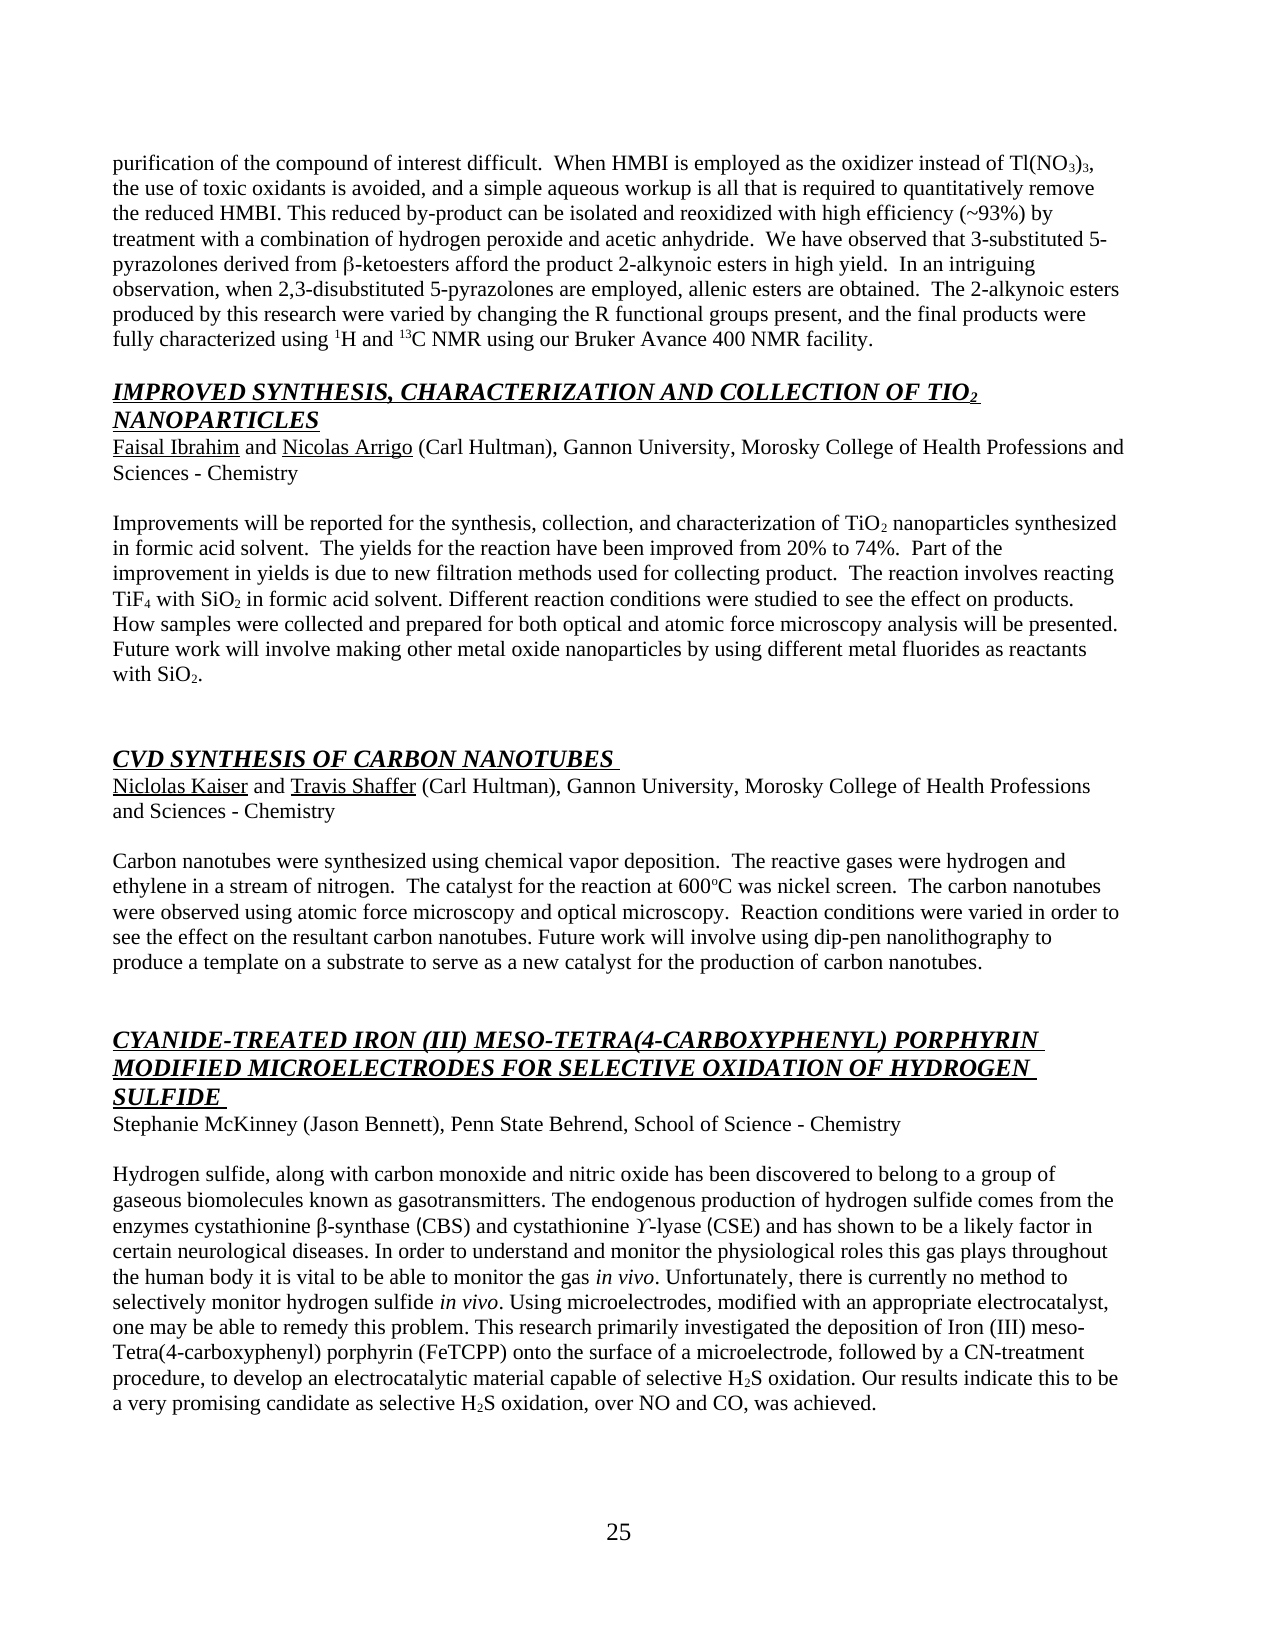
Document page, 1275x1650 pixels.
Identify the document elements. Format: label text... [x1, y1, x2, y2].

text Niclolas Kaiser and Travis Shaffer (Carl Hultman), Gannon University, Morosky College of Health Professions and Sciences - Chemistry [112, 773, 1125, 823]
text Stephanie McKinney (Jason Bennett), Penn State Behrend, School of Science - Chemistry [112, 1111, 1125, 1136]
text Carbon nanotubes were synthesized using chemical vapor deposition. The reactive gases were hydrogen and ethylene in a stream of nitrogen. The catalyst for the reaction at 600oC was nickel screen. The carbon nanotubes were observed using atomic force microscopy and optical microscopy. Reaction conditions were varied in order to see the effect on the resultant carbon nanotubes. Future work will involve using dip-pen nanolithography to produce a template on a substrate to serve as a new catalyst for the production of carbon nanotubes. [112, 848, 1125, 974]
subtitle Improved Synthesis, Characterization and Collection of TiO2 Nanoparticles [112, 377, 1125, 434]
text Improvements will be reported for the synthesis, collection, and characterization of TiO2 nanoparticles synthesized in formic acid solvent. The yields for the reaction have been improved from 20% to 74%. Part of the improvement in yields is due to new filtration methods used for collecting product. The reaction involves reacting TiF4 with SiO2 in formic acid solvent. Different reaction conditions were studied to see the effect on products. How samples were collected and prepared for both optical and atomic force microscopy analysis will be presented. Future work will involve making other metal oxide nanoparticles by using different metal fluorides as reactants with SiO2. [112, 510, 1125, 686]
text Faisal Ibrahim and Nicolas Arrigo (Carl Hultman), Gannon University, Morosky College of Health Professions and Sciences - Chemistry [112, 434, 1125, 485]
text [112, 150, 1125, 352]
subtitle CVD Synthesis of Carbon Nanotubes [112, 744, 1125, 773]
subtitle Cyanide-Treated Iron (III) Meso-Tetra(4-carboxyphenyl) Porphyrin Modified Microelectrodes for Selective Oxidation of Hydrogen Sulfide [112, 1025, 1125, 1111]
text Hydrogen sulfide, along with carbon monoxide and nitric oxide has been discovered to belong to a group of gaseous biomolecules known as gasotransmitters. The endogenous production of hydrogen sulfide comes from the enzymes cystathionine β-synthase (CBS) and cystathionine ϒ-lyase (CSE) and has shown to be a likely factor in certain neurological diseases. In order to understand and monitor the physiological roles this gas plays throughout the human body it is vital to be able to monitor the gas in vivo. Unfortunately, there is currently no method to selectively monitor hydrogen sulfide in vivo. Using microelectrodes, modified with an appropriate electrocatalyst, one may be able to remedy this problem. This research primarily investigated the deposition of Iron (III) meso-Tetra(4-carboxyphenyl) porphyrin (FeTCPP) onto the surface of a microelectrode, followed by a CN-treatment procedure, to develop an electrocatalytic material capable of selective H2S oxidation. Our results indicate this to be a very promising candidate as selective H2S oxidation, over NO and CO, was achieved. [112, 1161, 1125, 1415]
